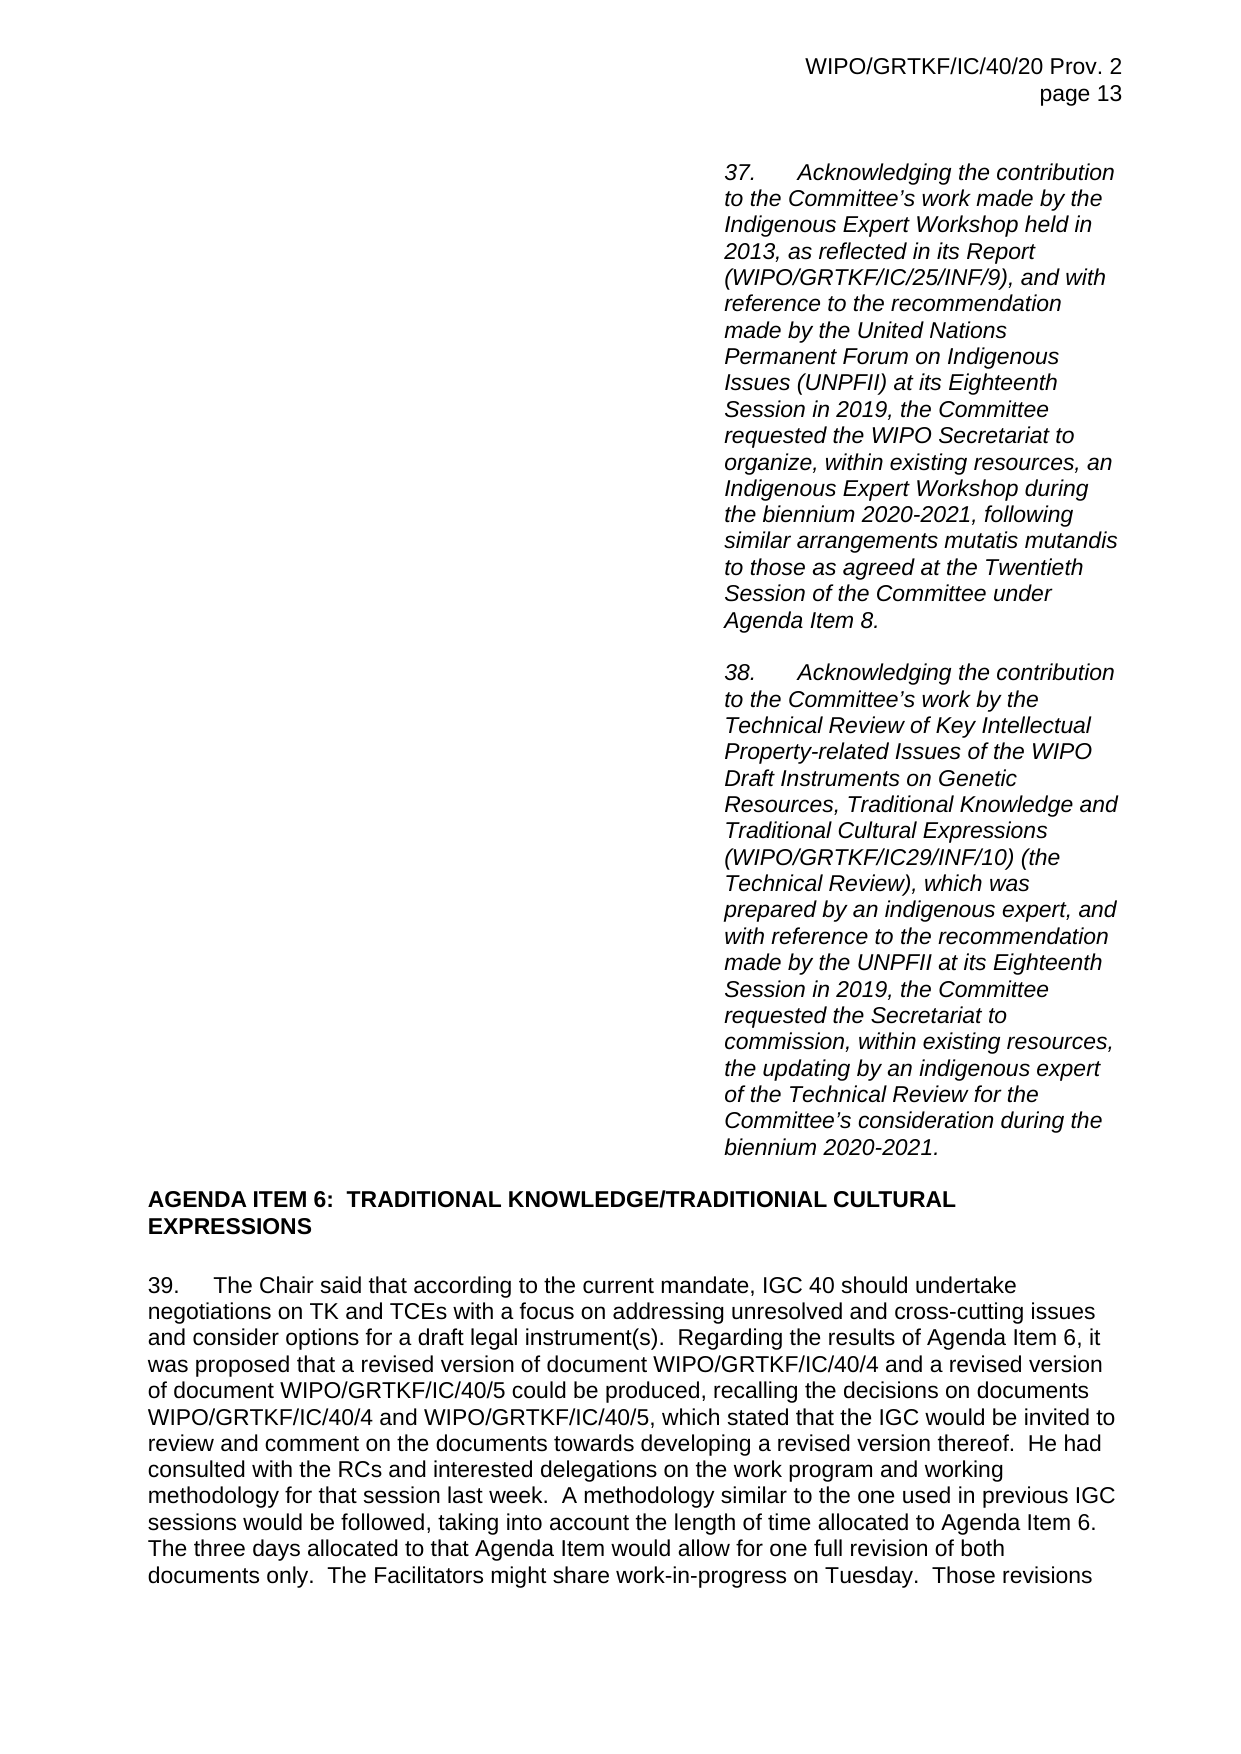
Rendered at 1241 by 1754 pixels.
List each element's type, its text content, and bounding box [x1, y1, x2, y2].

subtitle AGENDA ITEM 6: Traditional knowledge/traditionial cultural expressions [148, 1186, 1122, 1239]
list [148, 1272, 1122, 1588]
list Acknowledging the contribution to the Committee’s work by the Technical Review of Key Intellectual Property-related Issues of the WIPO Draft Instruments on Genetic Resources, Traditional Knowledge and Traditional Cultural Expressions (WIPO/GRTKF/IC29/INF/10) (the Technical Review), which was prepared by an indigenous expert, and with reference to the recommendation made by the UNPFII at its Eighteenth Session in 2019, the Committee requested the Secretariat to commission, within existing resources, the updating by an indigenous expert of the Technical Review for the Committee’s consideration during the biennium 2020-2021. [724, 659, 1122, 1160]
list Acknowledging the contribution to the Committee’s work made by the Indigenous Expert Workshop held in 2013, as reflected in its Report (WIPO/GRTKF/IC/25/INF/9), and with reference to the recommendation made by the United Nations Permanent Forum on Indigenous Issues (UNPFII) at its Eighteenth Session in 2019, the Committee requested the WIPO Secretariat to organize, within existing resources, an Indigenous Expert Workshop during the biennium 2020-2021, following similar arrangements mutatis mutandis to those as agreed at the Twentieth Session of the Committee under Agenda Item 8. [724, 158, 1122, 633]
